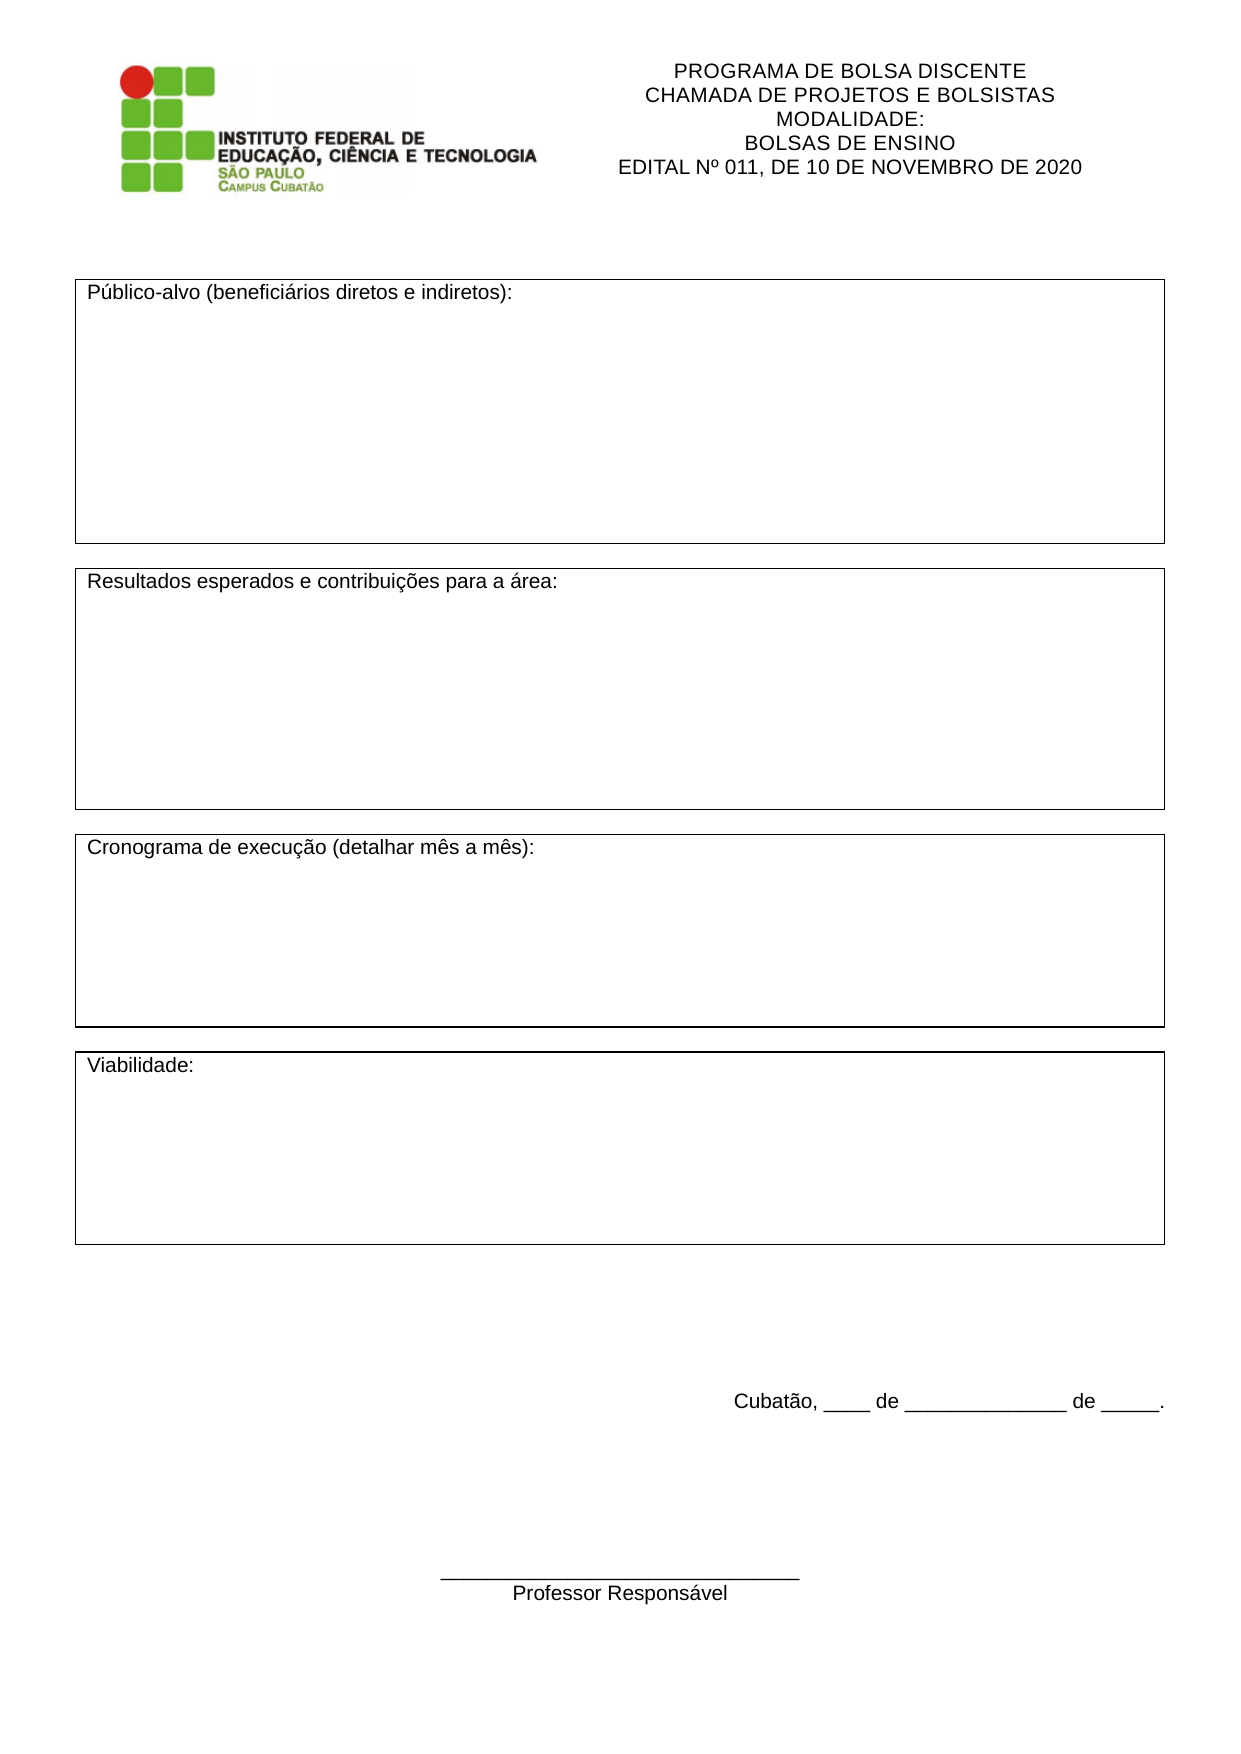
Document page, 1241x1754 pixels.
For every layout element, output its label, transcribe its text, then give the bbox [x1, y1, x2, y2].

text _______________________________ [75, 1557, 1165, 1581]
table_header Público-alvo (beneficiários diretos e indiretos): [76, 280, 1164, 543]
table_header Cronograma de execução (detalhar mês a mês): [76, 835, 1164, 1026]
table_header Resultados esperados e contribuições para a área: [76, 569, 1164, 809]
text Professor Responsável [75, 1581, 1165, 1604]
table_header Viabilidade: [76, 1053, 1164, 1244]
picture [109, 59, 547, 203]
text Cubatão, ____ de ______________ de _____. [75, 1389, 1165, 1413]
